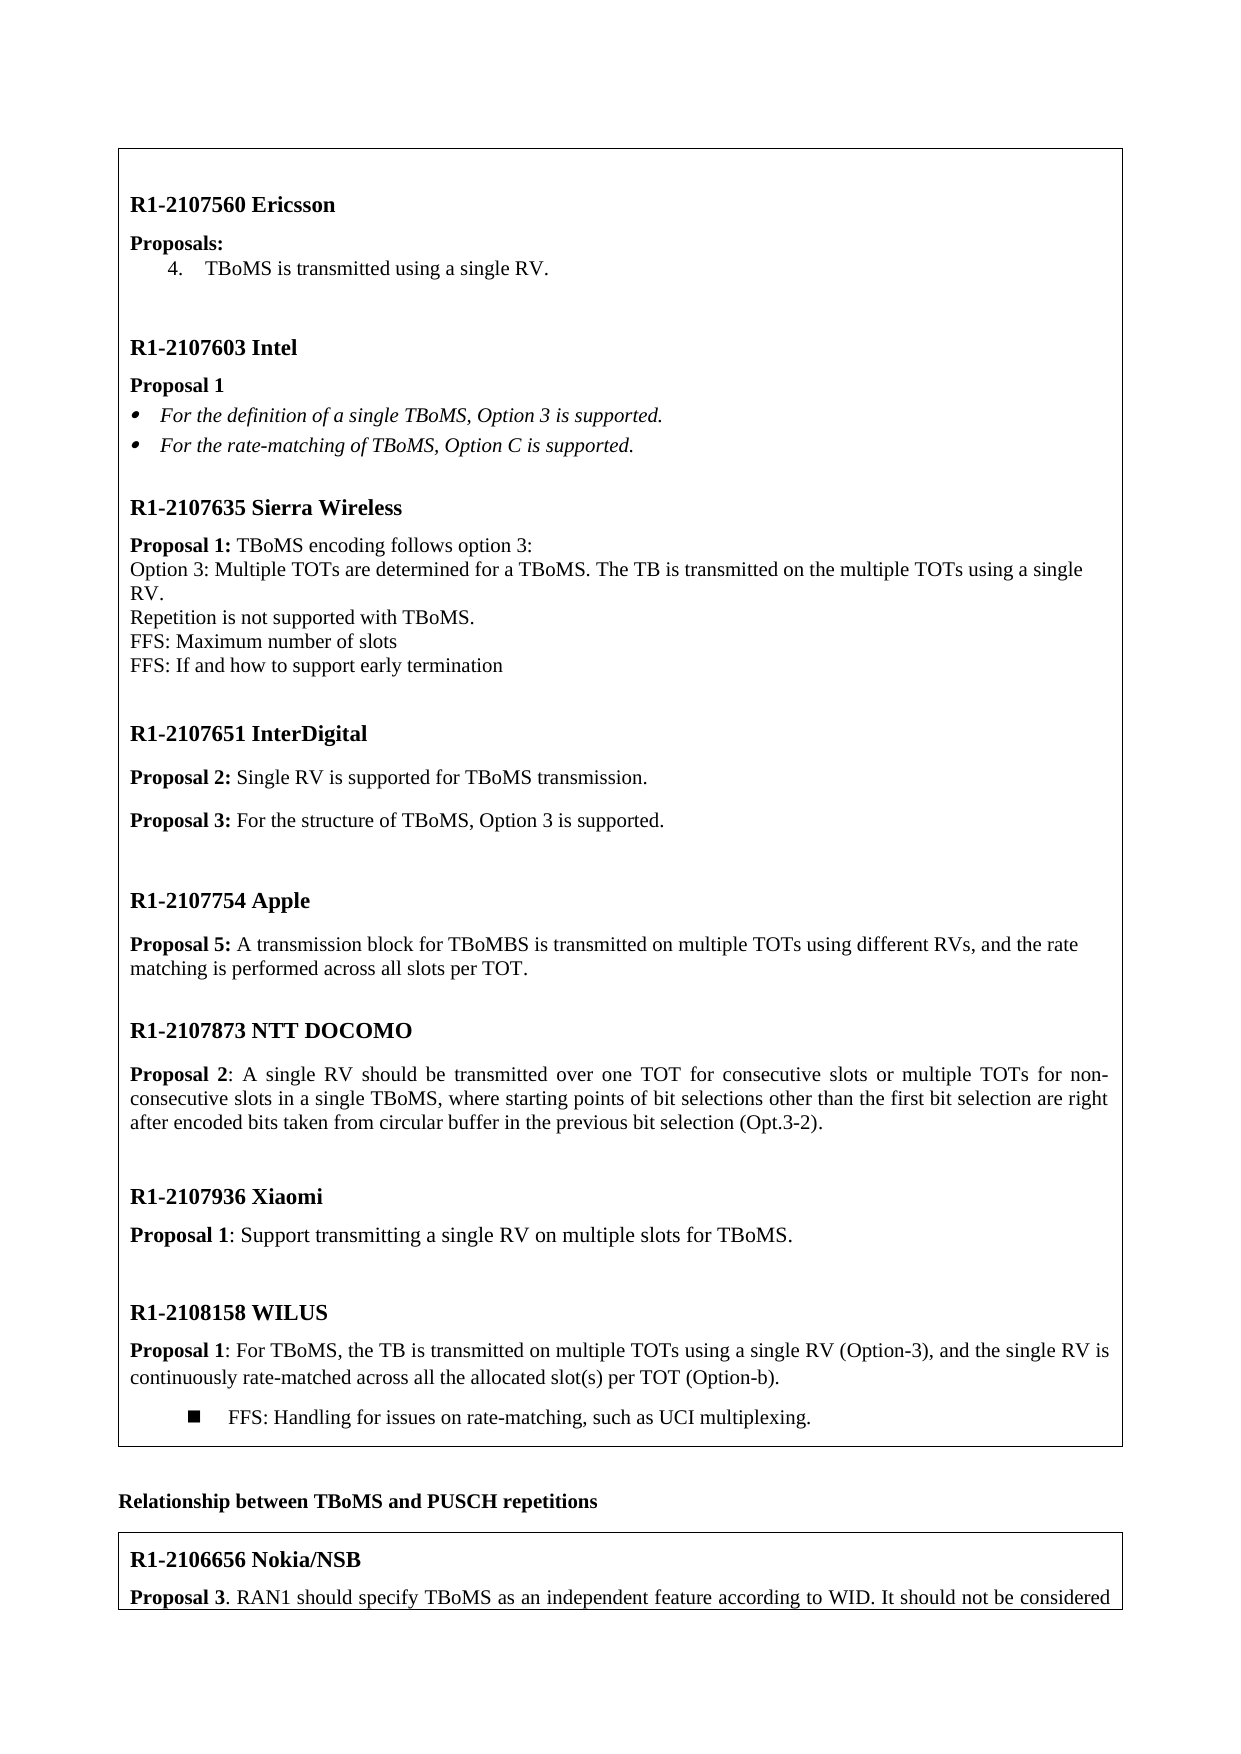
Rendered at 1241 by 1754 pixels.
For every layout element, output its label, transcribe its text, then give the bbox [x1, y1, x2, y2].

text Relationship between TBoMS and PUSCH repetitions [118, 1489, 1122, 1513]
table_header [119, 1533, 1122, 1609]
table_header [119, 149, 1122, 1446]
